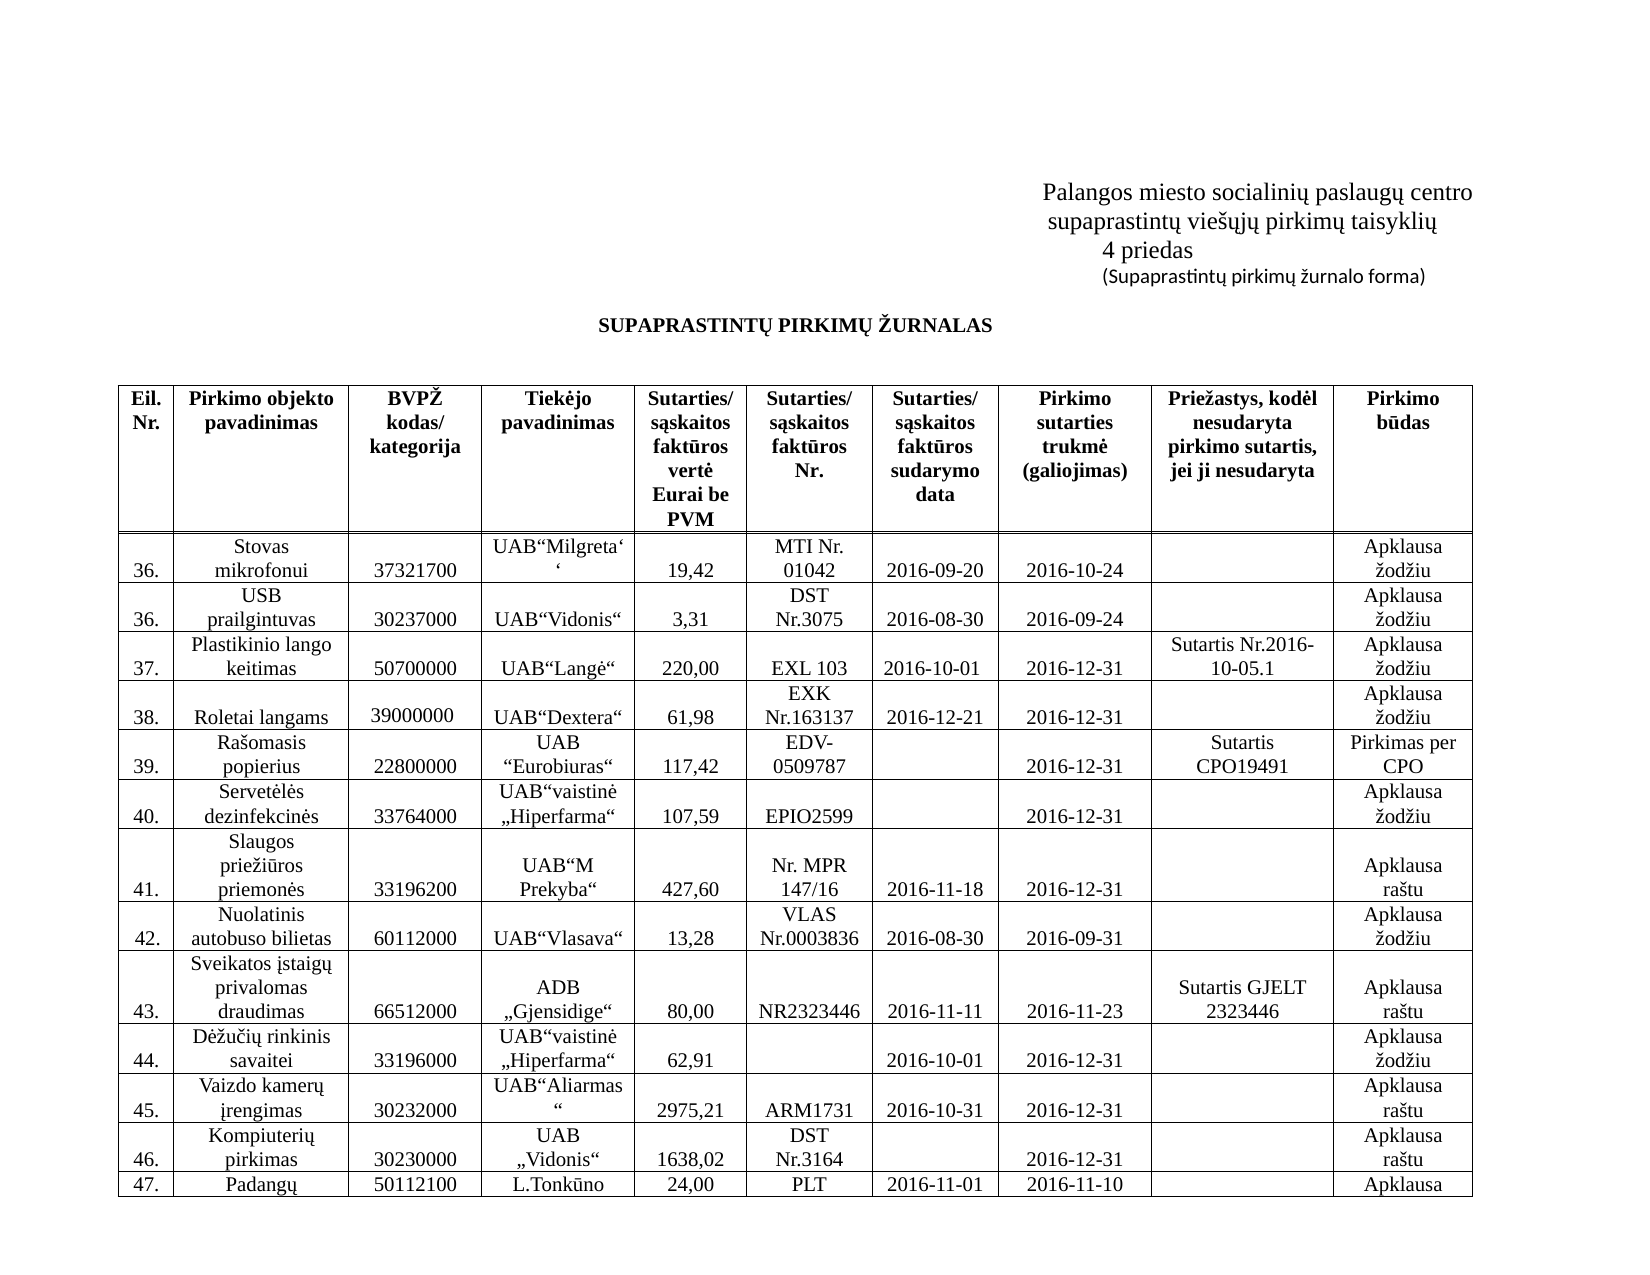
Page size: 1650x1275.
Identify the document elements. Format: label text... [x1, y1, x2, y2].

table_cell UAB“Vidonis“ [482, 583, 634, 631]
table_cell NR2323446 [747, 951, 872, 1023]
table_header Sutarties/ sąskaitos faktūros vertė Eurai be PVM [635, 386, 746, 531]
table_cell UAB „Vidonis“ [482, 1123, 634, 1171]
table_cell [1152, 780, 1333, 828]
table_header Eil. Nr. [119, 386, 173, 531]
table_cell Sveikatos įstaigų privalomas draudimas [174, 951, 348, 1023]
table_cell 2016-09-24 [999, 583, 1151, 631]
table_cell 2016-10-01 [873, 1024, 998, 1072]
table_cell DST Nr.3164 [747, 1123, 872, 1171]
table_cell UAB “Eurobiuras“ [482, 730, 634, 778]
table_cell 2016-10-31 [873, 1074, 998, 1122]
table_cell Kompiuterių pirkimas [174, 1123, 348, 1171]
table_cell 30237000 [349, 583, 481, 631]
table_cell 2016-11-01 [873, 1172, 998, 1196]
table_header Pirkimo būdas [1334, 386, 1472, 531]
table_header Sutarties/ sąskaitos faktūros sudarymo data [873, 386, 998, 531]
text SUPAPRASTINTŲ PIRKIMŲ ŽURNALAS [118, 313, 1473, 337]
table_cell 44. [119, 1024, 173, 1072]
table_cell 33196000 [349, 1024, 481, 1072]
table_cell Apklausa žodžiu [1334, 902, 1472, 950]
table_cell Apklausa žodžiu [1334, 780, 1472, 828]
table_cell USB prailgintuvas [174, 583, 348, 631]
table_cell UAB“M Prekyba“ [482, 829, 634, 901]
table_cell Apklausa žodžiu [1334, 534, 1472, 582]
table_cell Rašomasis popierius [174, 730, 348, 778]
table_cell Vaizdo kamerų įrengimas [174, 1074, 348, 1122]
table_cell 2016-12-31 [999, 1024, 1151, 1072]
table_cell 2016-12-31 [999, 829, 1151, 901]
table_cell Apklausa žodžiu [1334, 1024, 1472, 1072]
table_cell Roletai langams [174, 681, 348, 729]
table_cell Apklausa raštu [1334, 951, 1472, 1023]
table_cell 61,98 [635, 681, 746, 729]
table_cell 37. [119, 632, 173, 680]
table_cell 50700000 [349, 632, 481, 680]
table_header BVPŽ kodas/ kategorija [349, 386, 481, 531]
table_cell Apklausa žodžiu [1334, 632, 1472, 680]
table_cell 2016-12-31 [999, 1074, 1151, 1122]
table_cell 117,42 [635, 730, 746, 778]
table_cell Pirkimas per CPO [1334, 730, 1472, 778]
table_cell [1152, 1123, 1333, 1171]
table_cell UAB“Langė“ [482, 632, 634, 680]
table_cell [873, 1123, 998, 1171]
table_cell 36. [119, 534, 173, 582]
table_cell EXK Nr.163137 [747, 681, 872, 729]
table_cell 107,59 [635, 780, 746, 828]
table_cell 2016-12-31 [999, 1123, 1151, 1171]
table_cell 36. [119, 583, 173, 631]
table_cell [1152, 534, 1333, 582]
table_cell 62,91 [635, 1024, 746, 1072]
table_cell [1152, 1172, 1333, 1196]
table_cell Apklausa žodžiu [1334, 681, 1472, 729]
table_cell 2016-10-24 [999, 534, 1151, 582]
table_cell 37321700 [349, 534, 481, 582]
table_cell 80,00 [635, 951, 746, 1023]
table_cell 47. [119, 1172, 173, 1196]
table_cell [349, 681, 481, 729]
table_cell 38. [119, 681, 173, 729]
table_cell 2016-12-31 [999, 632, 1151, 680]
table_cell 2016-09-31 [999, 902, 1151, 950]
table_cell 1638,02 [635, 1123, 746, 1171]
table_cell 2016-12-31 [999, 730, 1151, 778]
table_cell 33764000 [349, 780, 481, 828]
table_cell PLT Nr.002201 [747, 1172, 872, 1196]
table_cell 46. [119, 1123, 173, 1171]
table_cell EXL 103 [747, 632, 872, 680]
table_cell 33196200 [349, 829, 481, 901]
table_cell Dėžučių rinkinis savaitei [174, 1024, 348, 1072]
table_cell 30230000 [349, 1123, 481, 1171]
table_cell 2016-08-30 [873, 583, 998, 631]
table_cell Plastikinio lango keitimas [174, 632, 348, 680]
table_cell 2016-08-30 [873, 902, 998, 950]
table_cell 30232000 [349, 1074, 481, 1122]
table_header Pirkimo objekto pavadinimas [174, 386, 348, 531]
table_cell [1152, 902, 1333, 950]
table_cell 50112100 [349, 1172, 481, 1196]
table_cell Sutartis Nr.2016-10-05.1 [1152, 632, 1333, 680]
table_cell Padangų montavimas [174, 1172, 348, 1196]
table_cell 19,42 [635, 534, 746, 582]
table_cell UAB“Aliarmas“ [482, 1074, 634, 1122]
table_cell 45. [119, 1074, 173, 1122]
table_cell 40. [119, 780, 173, 828]
table_cell 2016-10-01 [873, 632, 998, 680]
table_cell 2975,21 [635, 1074, 746, 1122]
table_cell [1152, 829, 1333, 901]
table_cell 60112000 [349, 902, 481, 950]
table_cell 22800000 [349, 730, 481, 778]
table_cell [1152, 583, 1333, 631]
table_cell UAB“Vlasava“ [482, 902, 634, 950]
table_header Tiekėjo pavadinimas [482, 386, 634, 531]
table_cell Nuolatinis autobuso bilietas [174, 902, 348, 950]
table_cell 2016-12-31 [999, 681, 1151, 729]
table_cell [1152, 1024, 1333, 1072]
table_cell Apklausa žodžiu [1334, 1172, 1472, 1196]
table_cell Apklausa raštu [1334, 829, 1472, 901]
table_cell [747, 1024, 872, 1072]
table_cell 2016-11-11 [873, 951, 998, 1023]
table_header Sutarties/ sąskaitos faktūros Nr. [747, 386, 872, 531]
table_cell EPIO2599 [747, 780, 872, 828]
table_cell MTI Nr. 01042 [747, 534, 872, 582]
table_cell Apklausa žodžiu [1334, 583, 1472, 631]
table_cell Slaugos priežiūros priemonės [174, 829, 348, 901]
table_cell 42. [119, 902, 173, 950]
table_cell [482, 1172, 634, 1196]
text Palangos miesto socialinių paslaugų centro [118, 177, 1473, 206]
text (Supaprastintų pirkimų žurnalo forma) [929, 263, 1473, 289]
table_cell [873, 730, 998, 778]
table_cell Servetėlės dezinfekcinės [174, 780, 348, 828]
table_cell 2016-09-20 [873, 534, 998, 582]
table_cell Apklausa raštu [1334, 1074, 1472, 1122]
table_cell Apklausa raštu [1334, 1123, 1472, 1171]
table_cell 66512000 [349, 951, 481, 1023]
table_cell Nr. MPR 147/16 [747, 829, 872, 901]
table_cell VLAS Nr.0003836 [747, 902, 872, 950]
table_cell 220,00 [635, 632, 746, 680]
table_cell 2016-12-31 [999, 780, 1151, 828]
table_cell [1152, 681, 1333, 729]
table_cell Stovas mikrofonui [174, 534, 348, 582]
table_cell 13,28 [635, 902, 746, 950]
text 4 priedas [1064, 235, 1477, 263]
table_cell [1152, 1074, 1333, 1122]
table_header Priežastys, kodėl nesudaryta pirkimo sutartis, jei ji nesudaryta [1152, 386, 1333, 531]
table_cell 24,00 [635, 1172, 746, 1196]
table_cell ADB „Gjensidige“ [482, 951, 634, 1023]
table_cell 2016-12-21 [873, 681, 998, 729]
table_cell 427,60 [635, 829, 746, 901]
table_cell 2016-11-10 [999, 1172, 1151, 1196]
table_cell EDV-0509787 [747, 730, 872, 778]
table_cell UAB“vaistinė „Hiperfarma“ [482, 780, 634, 828]
table_cell [873, 780, 998, 828]
table_cell ARM1731 [747, 1074, 872, 1122]
table_cell UAB“Dextera“ [482, 681, 634, 729]
table_cell Sutartis CPO19491 [1152, 730, 1333, 778]
table_cell DST Nr.3075 [747, 583, 872, 631]
table_cell Sutartis GJELT 2323446 [1152, 951, 1333, 1023]
table_cell 2016-11-18 [873, 829, 998, 901]
table_cell UAB“vaistinė „Hiperfarma“ [482, 1024, 634, 1072]
table_cell 41. [119, 829, 173, 901]
table_cell 43. [119, 951, 173, 1023]
table_header Pirkimo sutarties trukmė (galiojimas) [999, 386, 1151, 531]
table_cell 3,31 [635, 583, 746, 631]
table_cell 2016-11-23 [999, 951, 1151, 1023]
text supaprastintų viešųjų pirkimų taisyklių [118, 206, 1473, 235]
table_cell 39. [119, 730, 173, 778]
table_cell UAB“Milgreta‘‘ [482, 534, 634, 582]
